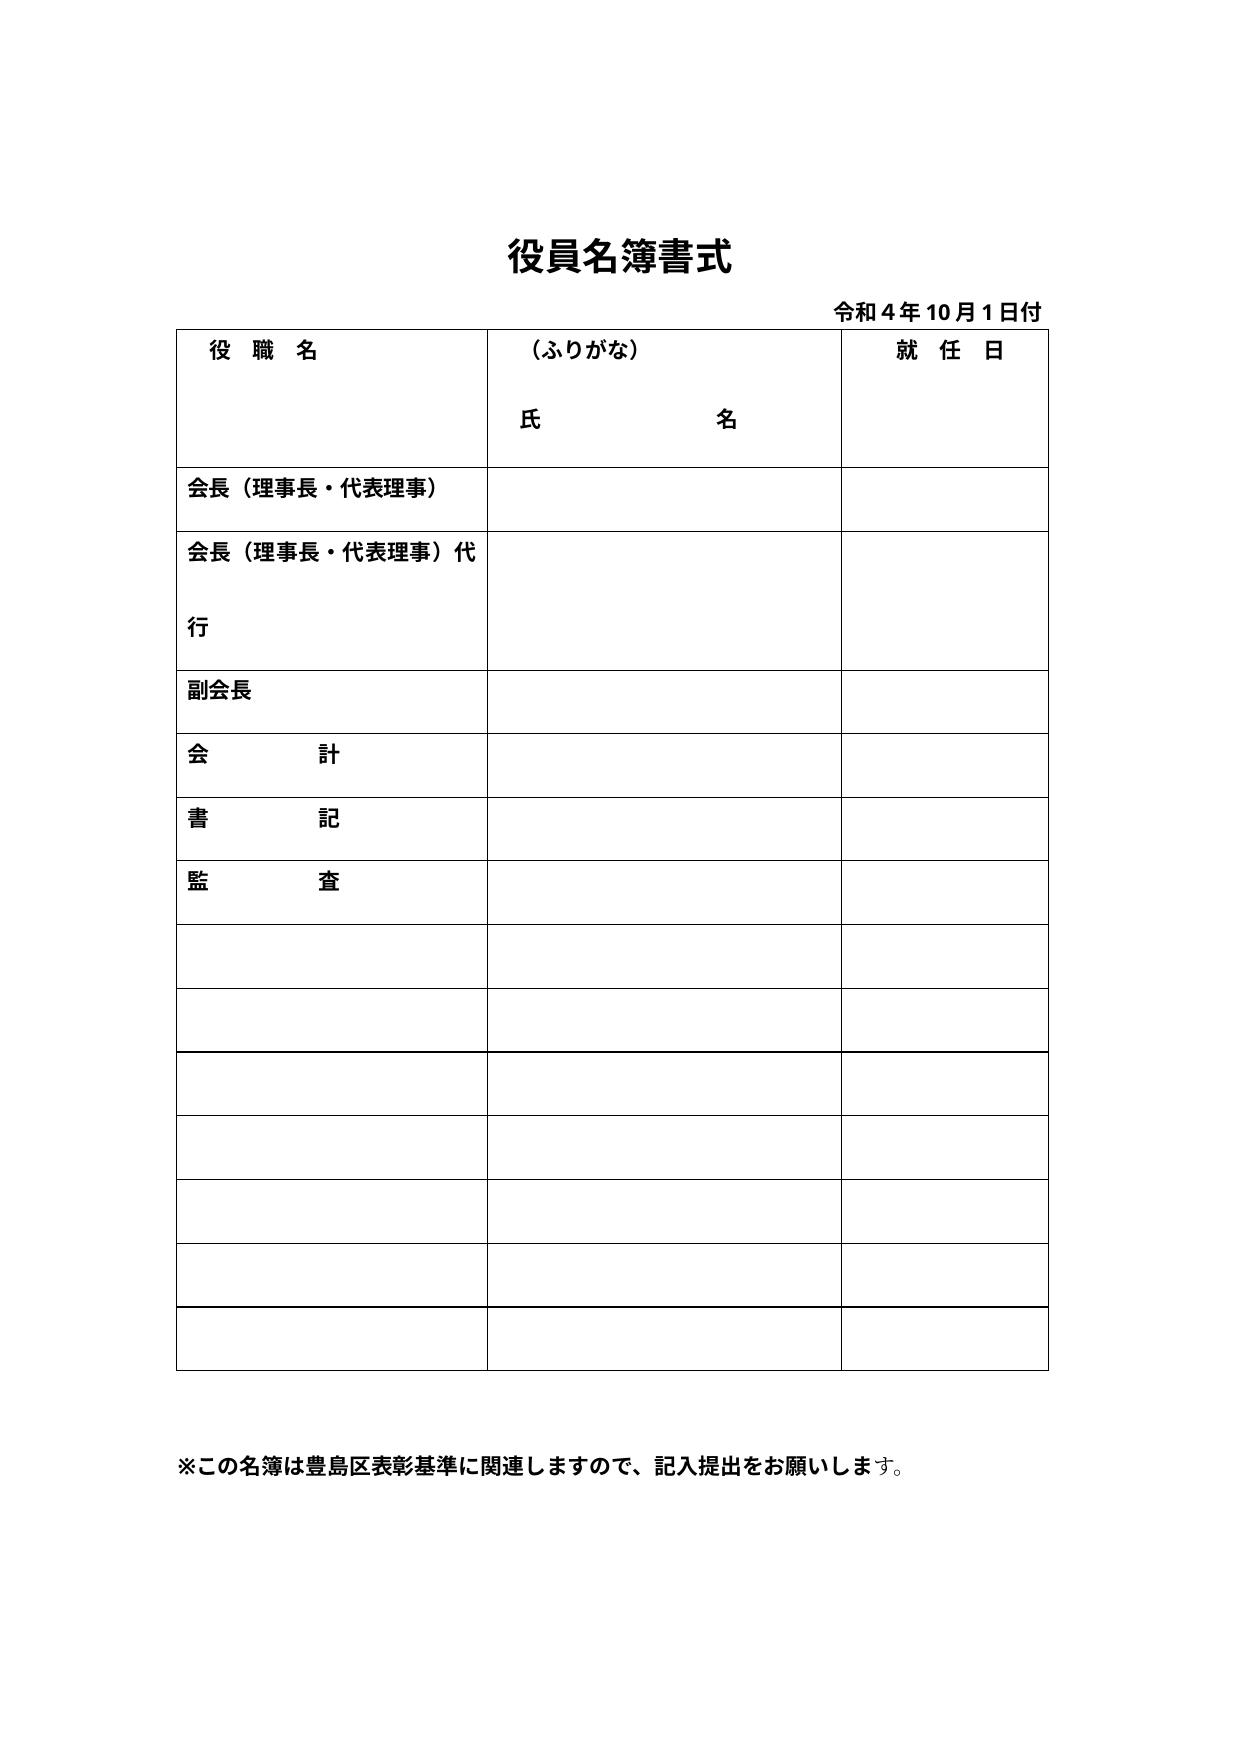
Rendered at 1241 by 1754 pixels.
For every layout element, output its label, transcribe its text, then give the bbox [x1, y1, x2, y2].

table_cell [842, 532, 1048, 669]
table_cell [842, 989, 1048, 1051]
table_cell 副会長 [177, 671, 487, 733]
table_cell [177, 925, 487, 988]
table_cell [488, 532, 841, 669]
table_cell [842, 798, 1048, 860]
table_cell [842, 1116, 1048, 1179]
table_cell [488, 1180, 841, 1243]
table_cell [177, 1116, 487, 1179]
text 役員名簿書式 [177, 217, 1063, 292]
table_cell [842, 1053, 1048, 1115]
table_cell [177, 989, 487, 1051]
text ※この名簿は豊島区表彰基準に関連しますので、記入提出をお願いします。 [177, 1446, 1063, 1483]
table_cell [488, 671, 841, 733]
table_cell 書 記 [177, 798, 487, 860]
table_header （ふりがな） 氏 名 [488, 330, 841, 467]
table_cell [842, 671, 1048, 733]
table_cell [488, 734, 841, 797]
table_cell [177, 1180, 487, 1243]
table_cell [842, 925, 1048, 988]
table_cell [488, 925, 841, 988]
table_cell [488, 468, 841, 531]
table_cell [177, 1308, 487, 1370]
table_cell [842, 861, 1048, 924]
table_cell [177, 1053, 487, 1115]
table_header 役 職 名 [177, 330, 487, 467]
table_cell [842, 1180, 1048, 1243]
table_cell [488, 989, 841, 1051]
table_cell 会長（理事長・代表理事）代行 [177, 532, 487, 669]
table_cell [177, 1244, 487, 1306]
table_cell [488, 798, 841, 860]
table_cell [842, 468, 1048, 531]
text 令和４年10月1日付 [177, 292, 1063, 329]
table_cell [488, 1244, 841, 1306]
table_cell 会 計 [177, 734, 487, 797]
table_cell [488, 1116, 841, 1179]
table_cell 監 査 [177, 861, 487, 924]
table_cell [842, 1244, 1048, 1306]
table_cell 会長（理事長・代表理事） [177, 468, 487, 531]
table_cell [488, 1053, 841, 1115]
table_cell [488, 1308, 841, 1370]
table_cell [842, 1308, 1048, 1370]
table_cell [842, 734, 1048, 797]
table_cell [488, 861, 841, 924]
table_header 就 任 日 [842, 330, 1048, 467]
